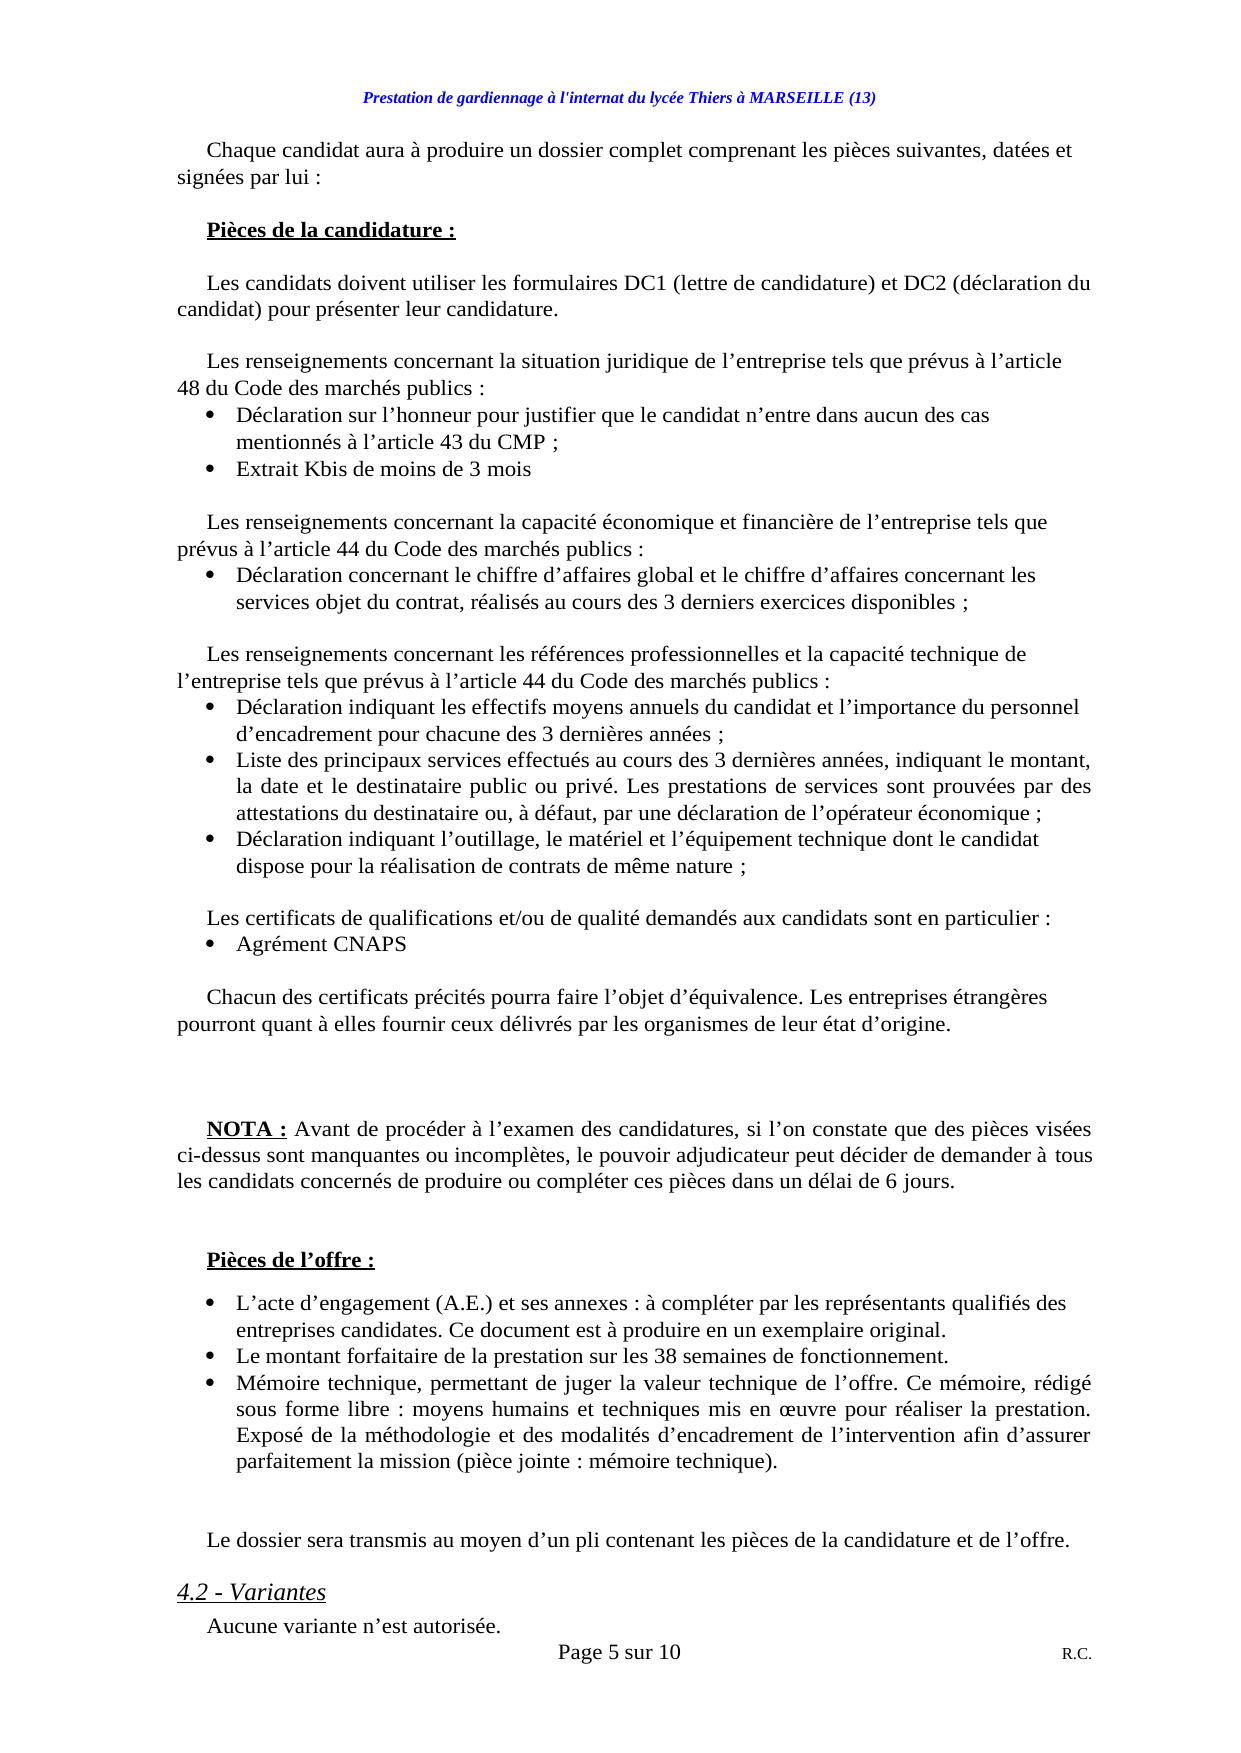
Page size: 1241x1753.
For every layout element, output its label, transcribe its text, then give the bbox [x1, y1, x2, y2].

text Aucune variante n’est autorisée. [206, 1613, 1113, 1638]
list Déclaration sur l’honneur pour justifier que le candidat n’entre dans aucun des cas mentionnés à l’article 43 du CMP ; [206, 402, 1093, 454]
subtitle Pièces de l’offre : [206, 1247, 1113, 1272]
list Déclaration indiquant les effectifs moyens annuels du candidat et l’importance du personnel d’encadrement pour chacune des 3 dernières années ; [206, 694, 1093, 746]
list Mémoire technique, permettant de juger la valeur technique de l’offre. Ce mémoire, rédigé sous forme libre : moyens humains et techniques mis en œuvre pour réaliser la prestation. Exposé de la méthodologie et des modalités d’encadrement de l’intervention afin d’assurer parfaitement la mission (pièce jointe : mémoire technique). [206, 1370, 1093, 1473]
text Chacun des certificats précités pourra faire l’objet d’équivalence. Les entreprises étrangères pourront quant à elles fournir ceux délivrés par les organismes de leur état d’origine. [177, 984, 1113, 1036]
text Les certificats de qualifications et/ou de qualité demandés aux candidats sont en particulier : [206, 905, 1113, 930]
text Les renseignements concernant la capacité économique et financière de l’entreprise tels que prévus à l’article 44 du Code des marchés publics : [177, 509, 1088, 561]
subtitle Pièces de la candidature : [206, 217, 1113, 242]
text NOTA : Avant de procéder à l’examen des candidatures, si l’on constate que des pièces visées ci-dessus sont manquantes ou incomplètes, le pouvoir adjudicateur peut décider de demander à tous les candidats concernés de produire ou compléter ces pièces dans un délai de 6 jours. [177, 1116, 1093, 1193]
list L’acte d’engagement (A.E.) et ses annexes : à compléter par les représentants qualifiés des entreprises candidates. Ce document est à produire en un exemplaire original. [206, 1290, 1093, 1342]
text Chaque candidat aura à produire un dossier complet comprenant les pièces suivantes, datées et signées par lui : [177, 137, 1113, 189]
list Le montant forfaitaire de la prestation sur les 38 semaines de fonctionnement. [206, 1343, 1093, 1368]
list Liste des principaux services effectués au cours des 3 dernières années, indiquant le montant, la date et le destinataire public ou privé. Les prestations de services sont prouvées par des attestations du destinataire ou, à défaut, par une déclaration de l’opérateur économique ; [206, 747, 1093, 825]
list Déclaration indiquant l’outillage, le matériel et l’équipement technique dont le candidat dispose pour la réalisation de contrats de même nature ; [206, 826, 1093, 878]
list Déclaration concernant le chiffre d’affaires global et le chiffre d’affaires concernant les services objet du contrat, réalisés au cours des 3 derniers exercices disponibles ; [206, 562, 1093, 614]
list Agrément CNAPS [206, 931, 1113, 956]
text Le dossier sera transmis au moyen d’un pli contenant les pièces de la candidature et de l’offre. [206, 1527, 1113, 1552]
list Extrait Kbis de moins de 3 mois [206, 455, 1113, 482]
subtitle - Variantes [177, 1577, 1113, 1605]
text Les renseignements concernant la situation juridique de l’entreprise tels que prévus à l’article 48 du Code des marchés publics : [177, 348, 1088, 400]
text Les candidats doivent utiliser les formulaires DC1 (lettre de candidature) et DC2 (déclaration du candidat) pour présenter leur candidature. [177, 270, 1093, 321]
text Les renseignements concernant les références professionnelles et la capacité technique de l’entreprise tels que prévus à l’article 44 du Code des marchés publics : [177, 641, 1113, 693]
